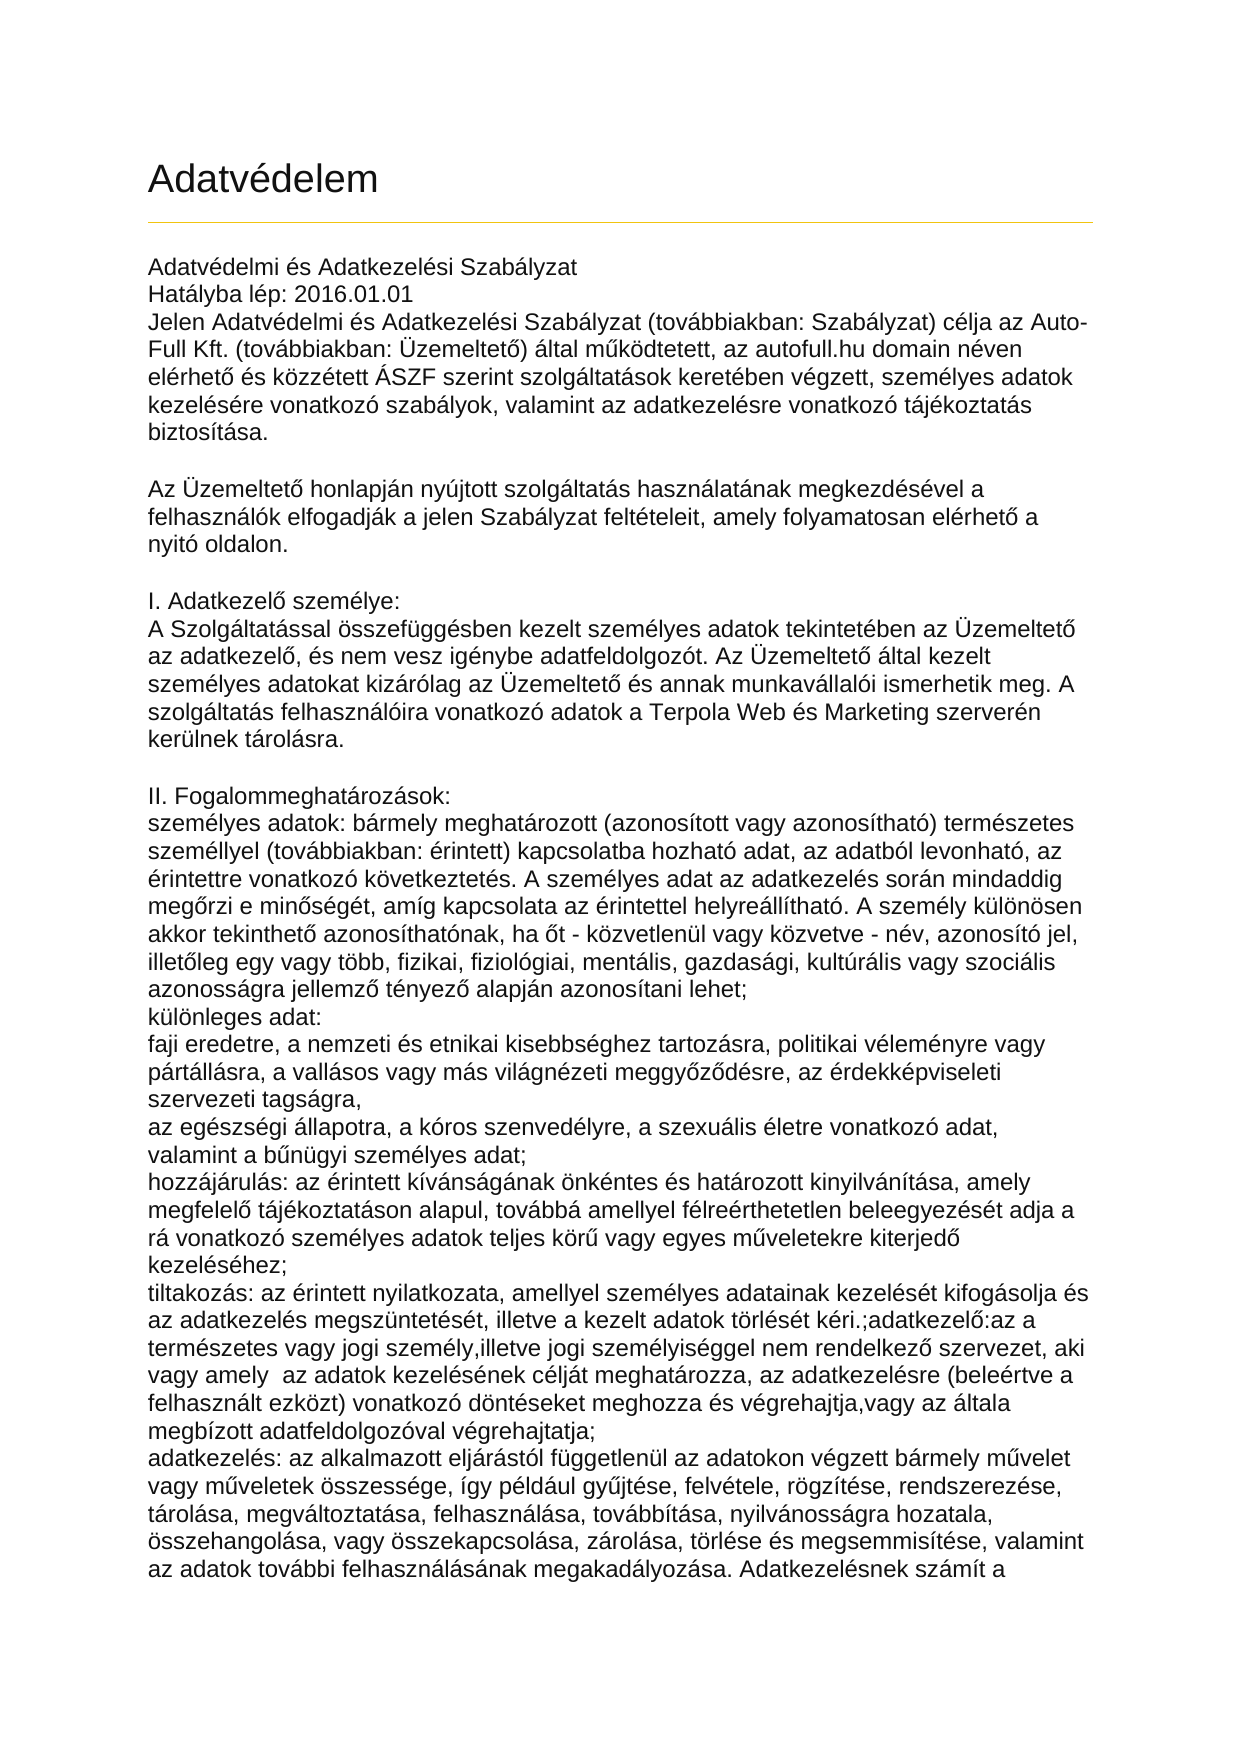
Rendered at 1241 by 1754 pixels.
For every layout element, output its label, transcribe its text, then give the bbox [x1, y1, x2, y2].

text I. Adatkezelő személye: A Szolgáltatással összefüggésben kezelt személyes adatok tekintetében az Üzemeltető az adatkezelő, és nem vesz igénybe adatfeldolgozót. Az Üzemeltető által kezelt személyes adatokat kizárólag az Üzemeltető és annak munkavállalói ismerhetik meg. A szolgáltatás felhasználóira vonatkozó adatok a Terpola Web és Marketing szerverén kerülnek tárolásra. [148, 587, 1093, 753]
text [148, 782, 1093, 1582]
text Adatvédelmi és Adatkezelési Szabályzat Hatályba lép: 2016.01.01 Jelen Adatvédelmi és Adatkezelési Szabályzat (továbbiakban: Szabályzat) célja az Auto-Full Kft. (továbbiakban: Üzemeltető) által működtetett, az autofull.hu domain néven elérhető és közzétett ÁSZF szerint szolgáltatások keretében végzett, személyes adatok kezelésére vonatkozó szabályok, valamint az adatkezelésre vonatkozó tájékoztatás biztosítása. [148, 253, 1093, 446]
text Az Üzemeltető honlapján nyújtott szolgáltatás használatának megkezdésével a felhasználók elfogadják a jelen Szabályzat feltételeit, amely folyamatosan elérhető a nyitó oldalon. [148, 475, 1093, 558]
text Adatvédelem [148, 155, 1093, 222]
